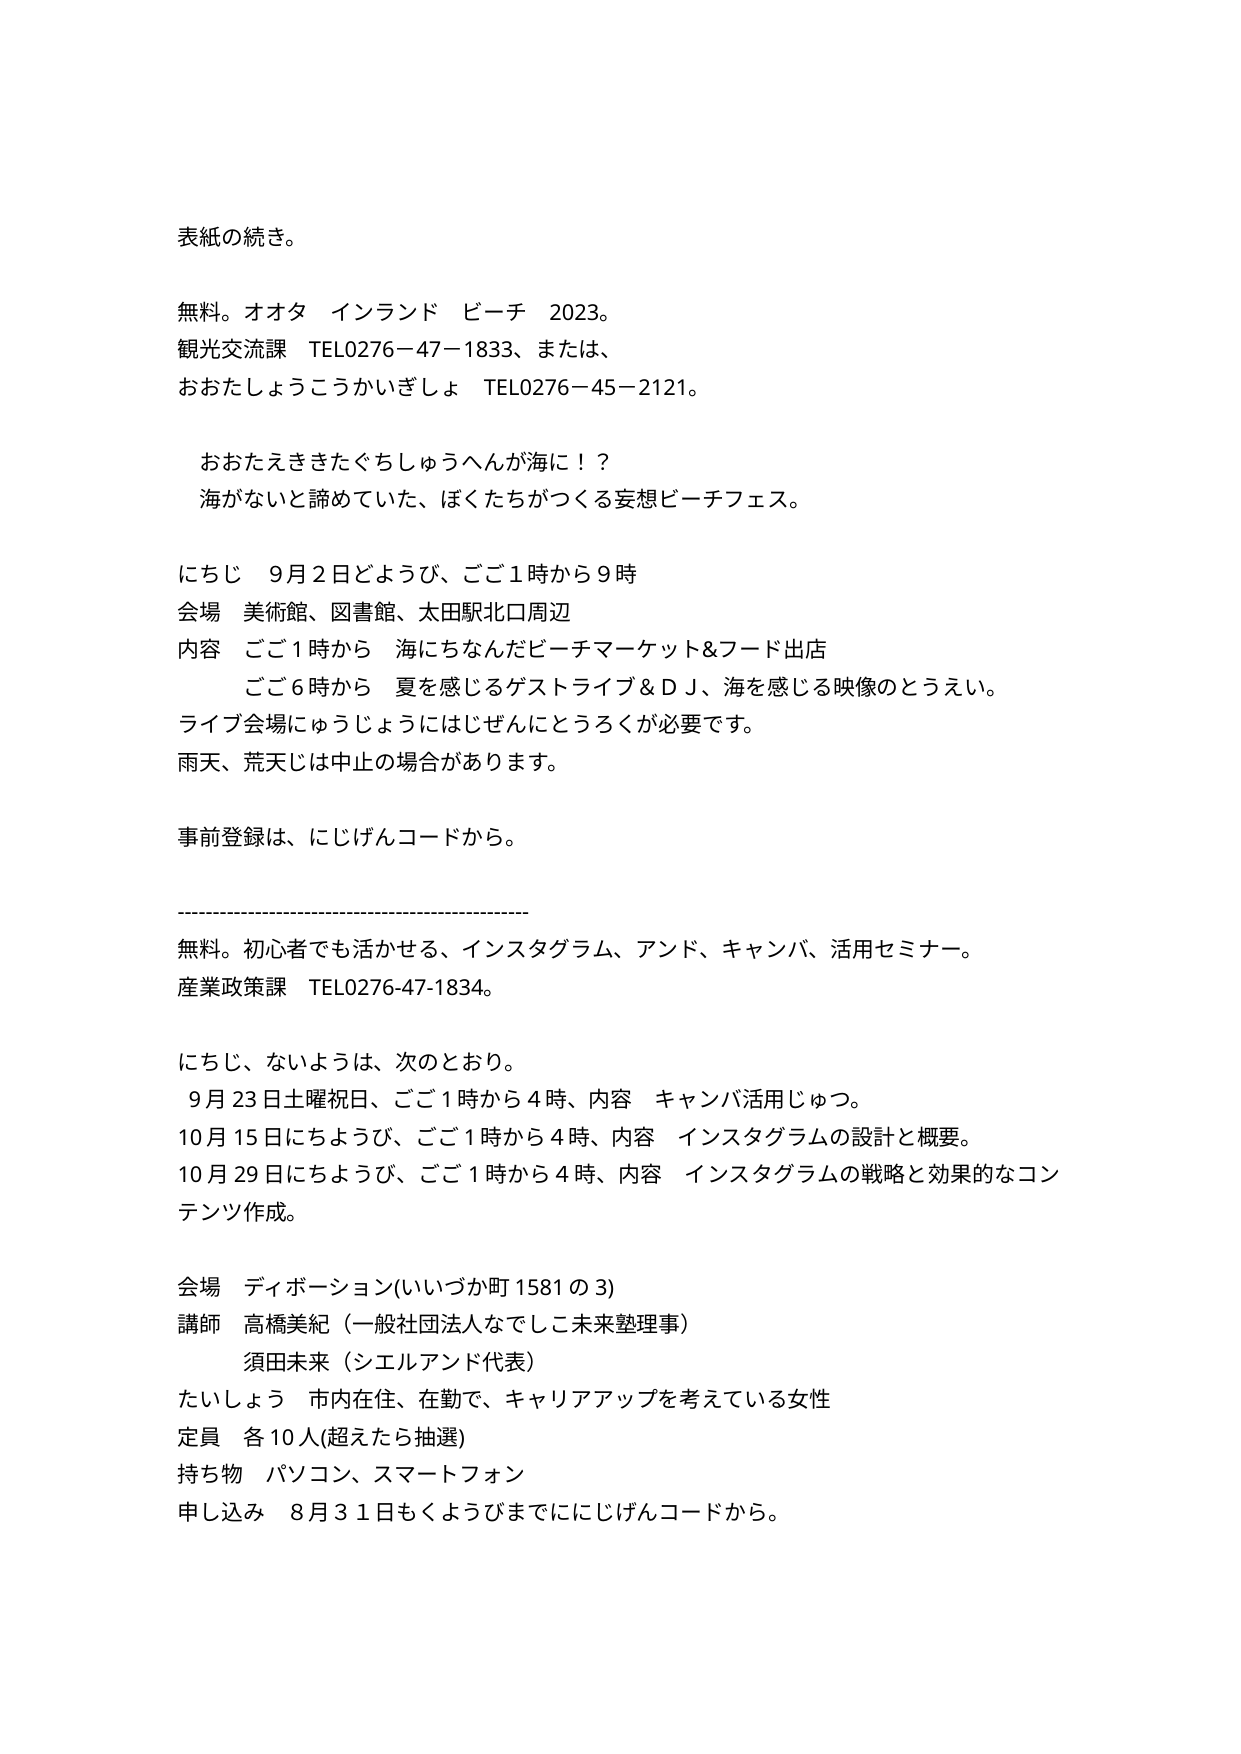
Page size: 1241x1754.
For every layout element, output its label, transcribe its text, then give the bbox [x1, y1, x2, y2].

text 表紙の続き。 [177, 217, 1063, 254]
text 10月29日にちようび、ごご1時から４時、内容 インスタグラムの戦略と効果的なコンテンツ作成。 [177, 1154, 1063, 1229]
text 会場 美術館、図書館、太田駅北口周辺 [177, 592, 1063, 629]
text おおたえききたぐちしゅうへんが海に！？ [177, 442, 1063, 479]
text 観光交流課 TEL0276－47－1833、または、 [177, 329, 1063, 367]
text 須田未来（シエルアンド代表） [177, 1342, 1063, 1379]
text 9月23日土曜祝日、ごご1時から４時、内容 キャンバ活用じゅつ。 [177, 1079, 1063, 1117]
text 講師 高橋美紀（一般社団法人なでしこ未来塾理事） [177, 1304, 1063, 1342]
text 無料。オオタ インランド ビーチ 2023。 [177, 292, 1063, 329]
text 海がないと諦めていた、ぼくたちがつくる妄想ビーチフェス。 [177, 479, 1063, 517]
text 申し込み ８月３１日もくようびまでににじげんコードから。 [177, 1492, 1063, 1529]
text ごご6時から 夏を感じるゲストライブ＆ＤＪ、海を感じる映像のとうえい。 [177, 667, 1063, 704]
text 内容 ごご1時から 海にちなんだビーチマーケット&フード出店 [177, 629, 1063, 667]
text 事前登録は、にじげんコードから。 [177, 817, 1063, 854]
text 10月15日にちようび、ごご1時から４時、内容 インスタグラムの設計と概要。 [177, 1117, 1063, 1154]
text 定員 各10人(超えたら抽選) [177, 1417, 1063, 1454]
text おおたしょうこうかいぎしょ TEL0276－45－2121。 [177, 367, 1063, 404]
text 産業政策課 TEL0276-47-1834。 [177, 967, 1063, 1004]
text 無料。初心者でも活かせる、インスタグラム、アンド、キャンバ、活用セミナー。 [177, 929, 1063, 967]
text にちじ、ないようは、次のとおり。 [177, 1042, 1063, 1079]
text 会場 ディボーション(いいづか町1581の3) [177, 1267, 1063, 1304]
text 持ち物 パソコン、スマートフォン [177, 1454, 1063, 1492]
text たいしょう 市内在住、在勤で、キャリアアップを考えている女性 [177, 1379, 1063, 1417]
text にちじ ９月２日どようび、ごご１時から９時 [177, 554, 1063, 592]
text ライブ会場にゅうじょうにはじぜんにとうろくが必要です。 [177, 704, 1063, 742]
text -------------------------------------------------- [177, 892, 1063, 929]
text 雨天、荒天じは中止の場合があります。 [177, 742, 1063, 779]
